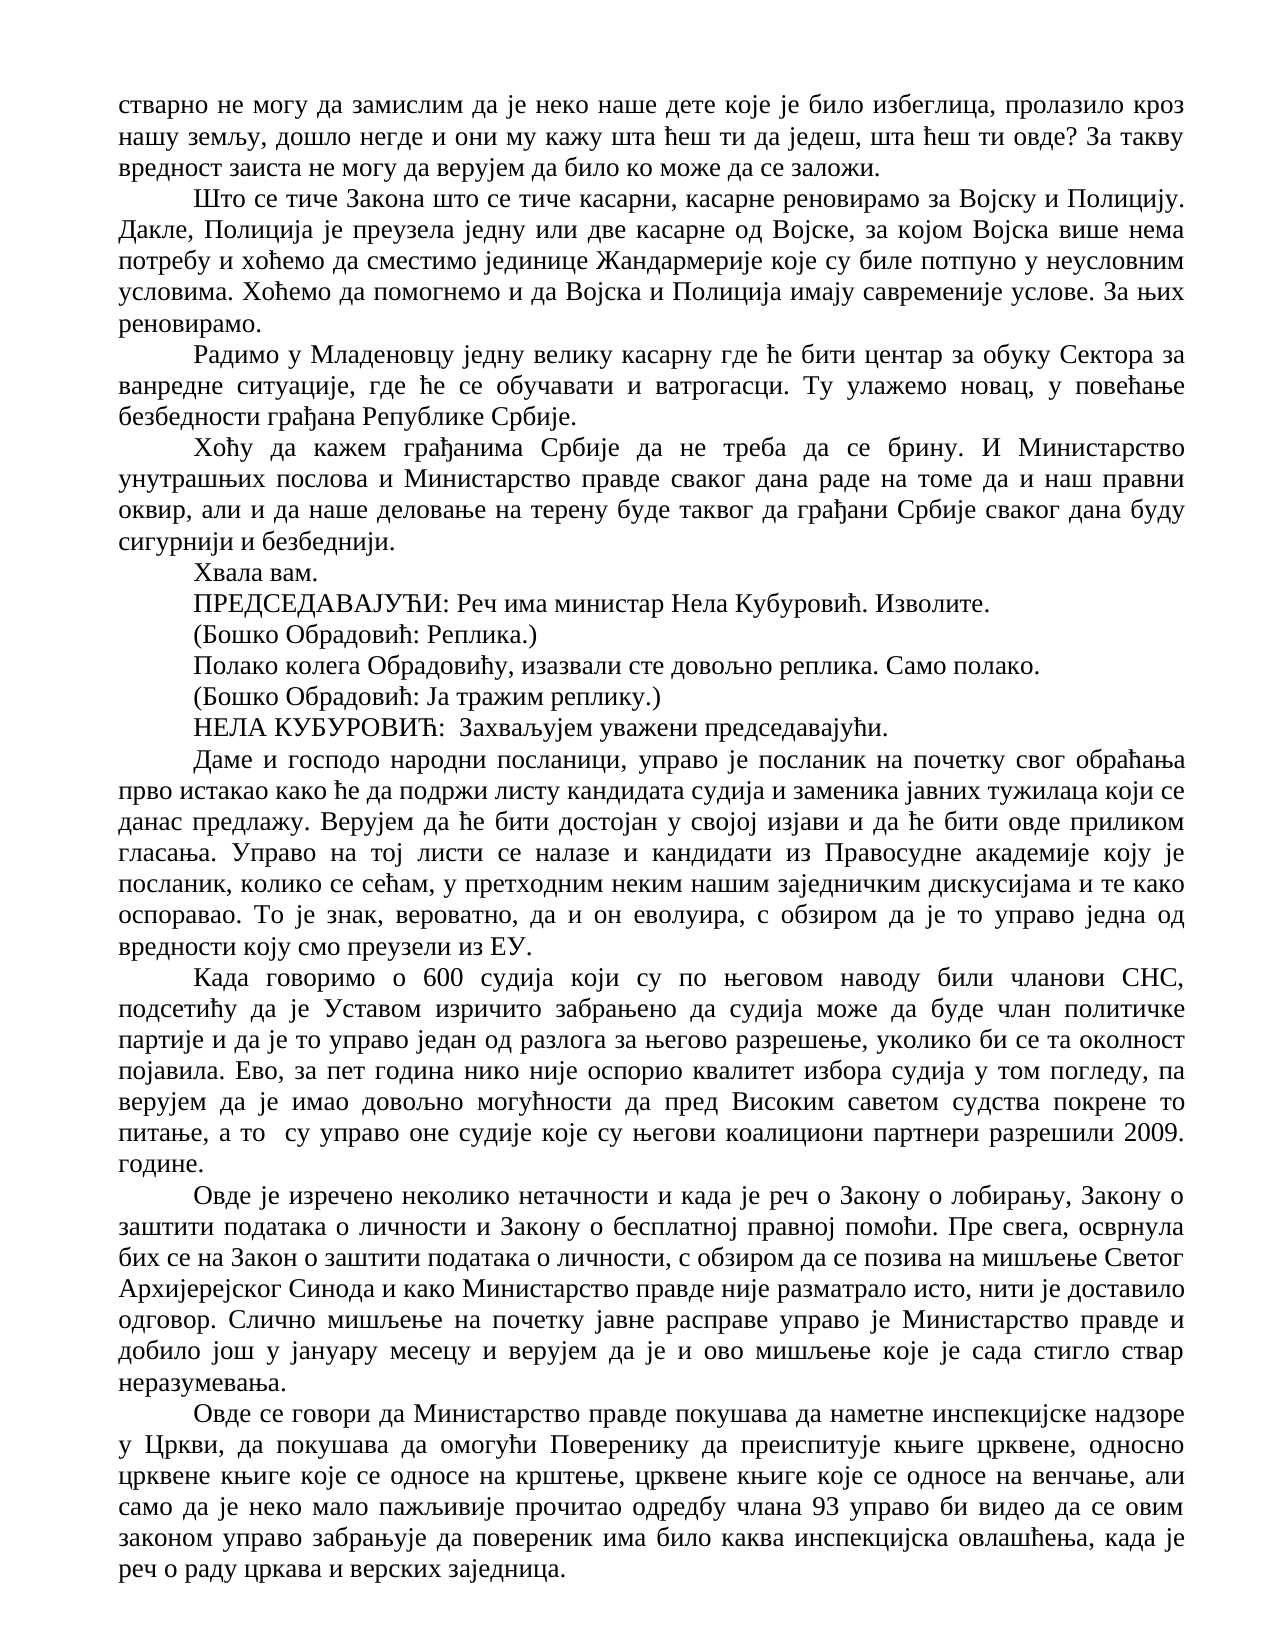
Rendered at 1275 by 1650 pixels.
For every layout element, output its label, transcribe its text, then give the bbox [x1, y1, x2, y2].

text Радимо у Младеновцу једну велику касарну где ће бити центар за обуку Сектора за ванредне ситуације, где ће се обучавати и ватрогасци. Ту улажемо новац, у повећање безбедности грађана Републике Србије. [118, 338, 1186, 431]
text Што се тиче Закона што се тиче касарни, касарне реновирамо за Војску и Полицију. Дакле, Полиција је преузела једну или две касарне од Војске, за којом Војска више нема потребу и хоћемо да сместимо јединице Жандармерије које су биле потпуно у неусловним условима. Хоћемо да помогнемо и да Војска и Полиција имају савременије услове. За њих реновирамо. [118, 182, 1186, 338]
text (Бошко Обрадовић: Ја тражим реплику.) [118, 680, 1186, 712]
text Даме и господо народни посланици, управо је посланик на почетку свог обраћања прво истакао како ће да подржи листу кандидата судија и заменика јавних тужилаца који се данас предлажу. Верујем да ће бити достојан у својој изјави и да ће бити овде приликом гласања. Управо на тој листи се налазе и кандидати из Правосудне академије коју је посланик, колико се сећам, у претходним неким нашим заједничким дискусијама и те како оспоравао. То је знак, вероватно, да и он еволуира, с обзиром да је то управо једна од вредности коју смо преузели из ЕУ. [118, 743, 1186, 961]
text (Бошко Обрадовић: Реплика.) [118, 618, 1186, 649]
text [118, 89, 1186, 182]
text Полако колега Обрадовићу, изазвали сте довољно реплика. Само полако. [118, 649, 1186, 680]
text ПРЕДСЕДАВАЈУЋИ: Реч има министар Нела Кубуровић. Изволите. [118, 587, 1186, 618]
text НЕЛА КУБУРОВИЋ: Захваљујем уважени председавајући. [118, 712, 1186, 743]
text Хвала вам. [118, 556, 1186, 587]
text Овде је изречено неколико нетачности и када је реч о Закону о лобирању, Закону о заштити података о личности и Закону о бесплатној правној помоћи. Пре свега, осврнула бих се на Закон о заштити података о личности, с обзиром да се позива на мишљење Светог Архијерејског Синода и како Министарство правде није разматрало исто, нити је доставило одговор. Слично мишљење на почетку јавне расправе управо је Министарство правде и добило још у јануару месецу и верујем да је и ово мишљење које је сада стигло ствар неразумевања. [118, 1179, 1186, 1397]
text Овде се говори да Министарство правде покушава да наметне инспекцијске надзоре у Цркви, да покушава да омогући Поверенику да преиспитује књиге црквене, односно црквене књиге које се односе на крштење, црквене књиге које се односе на венчање, али само да је неко мало пажљивије прочитао одредбу члана 93 управо би видео да се овим законом управо забрањује да повереник има било каква инспекцијска овлашћења, када је реч о раду цркава и верских заједница. [118, 1397, 1186, 1584]
text Када говоримо о 600 судија који су по његовом наводу били чланови СНС, подсетићу да је Уставом изричито забрањено да судија може да буде члан политичке партије и да је то управо један од разлога за његово разрешење, уколико би се та околност појавила. Ево, за пет година нико није оспорио квалитет избора судија у том погледу, па верујем да је имао довољно могућности да пред Високим саветом судства покрене то питање, а то су управо оне судије које су његови коалициони партнери разрешили 2009. године. [118, 961, 1186, 1179]
text Хоћу да кажем грађанима Србије да не треба да се брину. И Министарство унутрашњих послова и Министарство правде сваког дана раде на томе да и наш правни оквир, али и да наше деловање на терену буде таквог да грађани Србије сваког дана буду сигурнији и безбеднији. [118, 431, 1186, 556]
